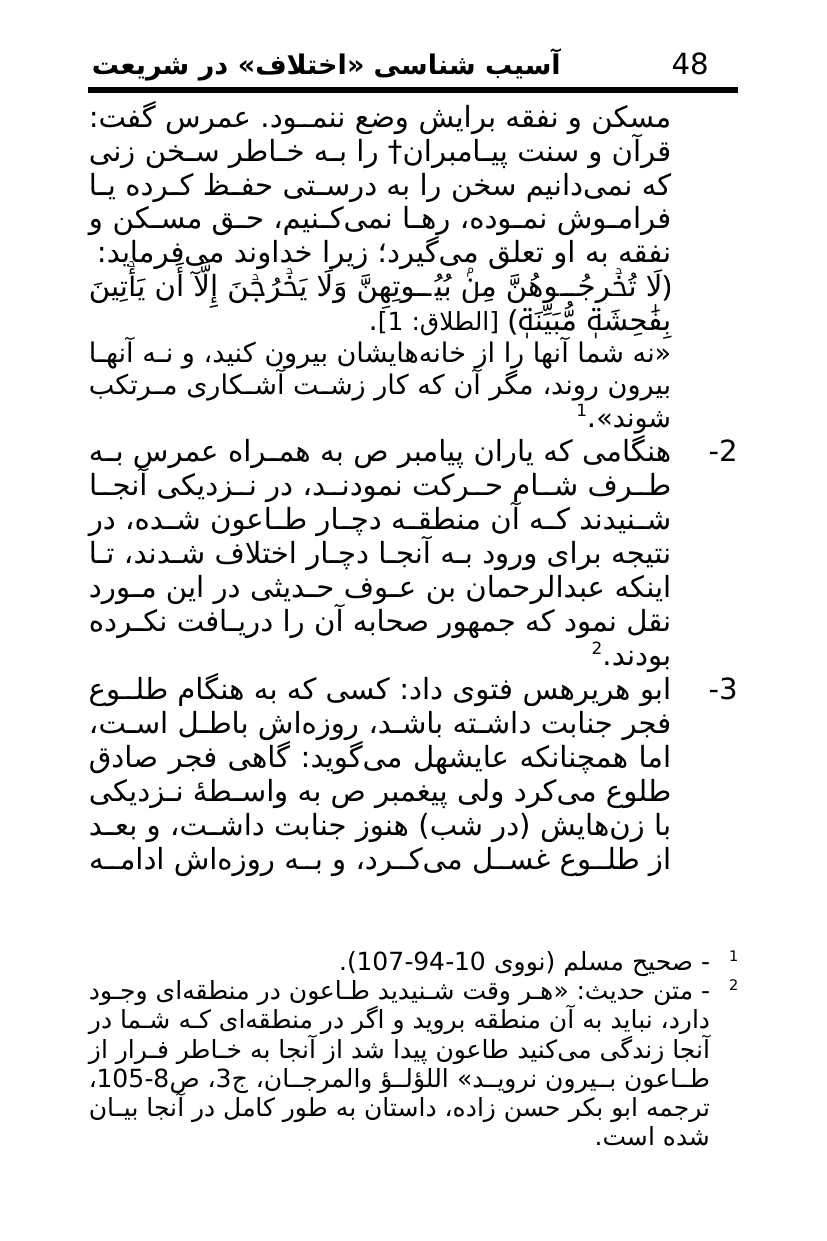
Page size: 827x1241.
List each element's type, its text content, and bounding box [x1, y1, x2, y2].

list در حدیث فاطمه دختر قیسل آمده است که: شوهرش او را سه طلاقه داد و پیامبر ص حق مسکن و نفقه برایش وضع ننمود. عمرس گفت: قرآن و سنت پیامبران† را به خاطر سخن زنی که نمی‌دانیم سخن را به درستی حفظ کرده یا فراموش نموده، رها نمی‌کنیم، حق مسکن و نفقه به او تعلق می‌گیرد؛ زیرا خداوند می‌فرماید: [89, 100, 708, 270]
text «نه شما آنها را از خانه‌هایشان بیرون کنید، و نه آنها بیرون روند، مگر آن که کار زشت آشکاری مرتکب شوند». [89, 338, 671, 435]
text ﴿لَا تُخۡرِجُوهُنَّ مِنۢ بُيُوتِهِنَّ وَلَا يَخۡرُجۡنَ إِلَّآ أَن يَأۡتِينَ بِفَٰحِشَةٖ مُّبَيِّنَةٖ﴾ [الطلاق: 1]. [89, 304, 499, 338]
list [89, 672, 708, 876]
list هنگامی که یاران پیامبر ص به همراه عمرس به طرف شام حرکت نمودند، در نزدیکی آنجا شنیدند که آن منطقه دچار طاعون شده، در نتیجه برای ورود به آنجا دچار اختلاف شدند، تا اینکه عبدالرحمان بن عوف حدیثی در این مورد نقل نمود که جمهور صحابه آن را دریافت نکرده بودند. [89, 435, 708, 672]
